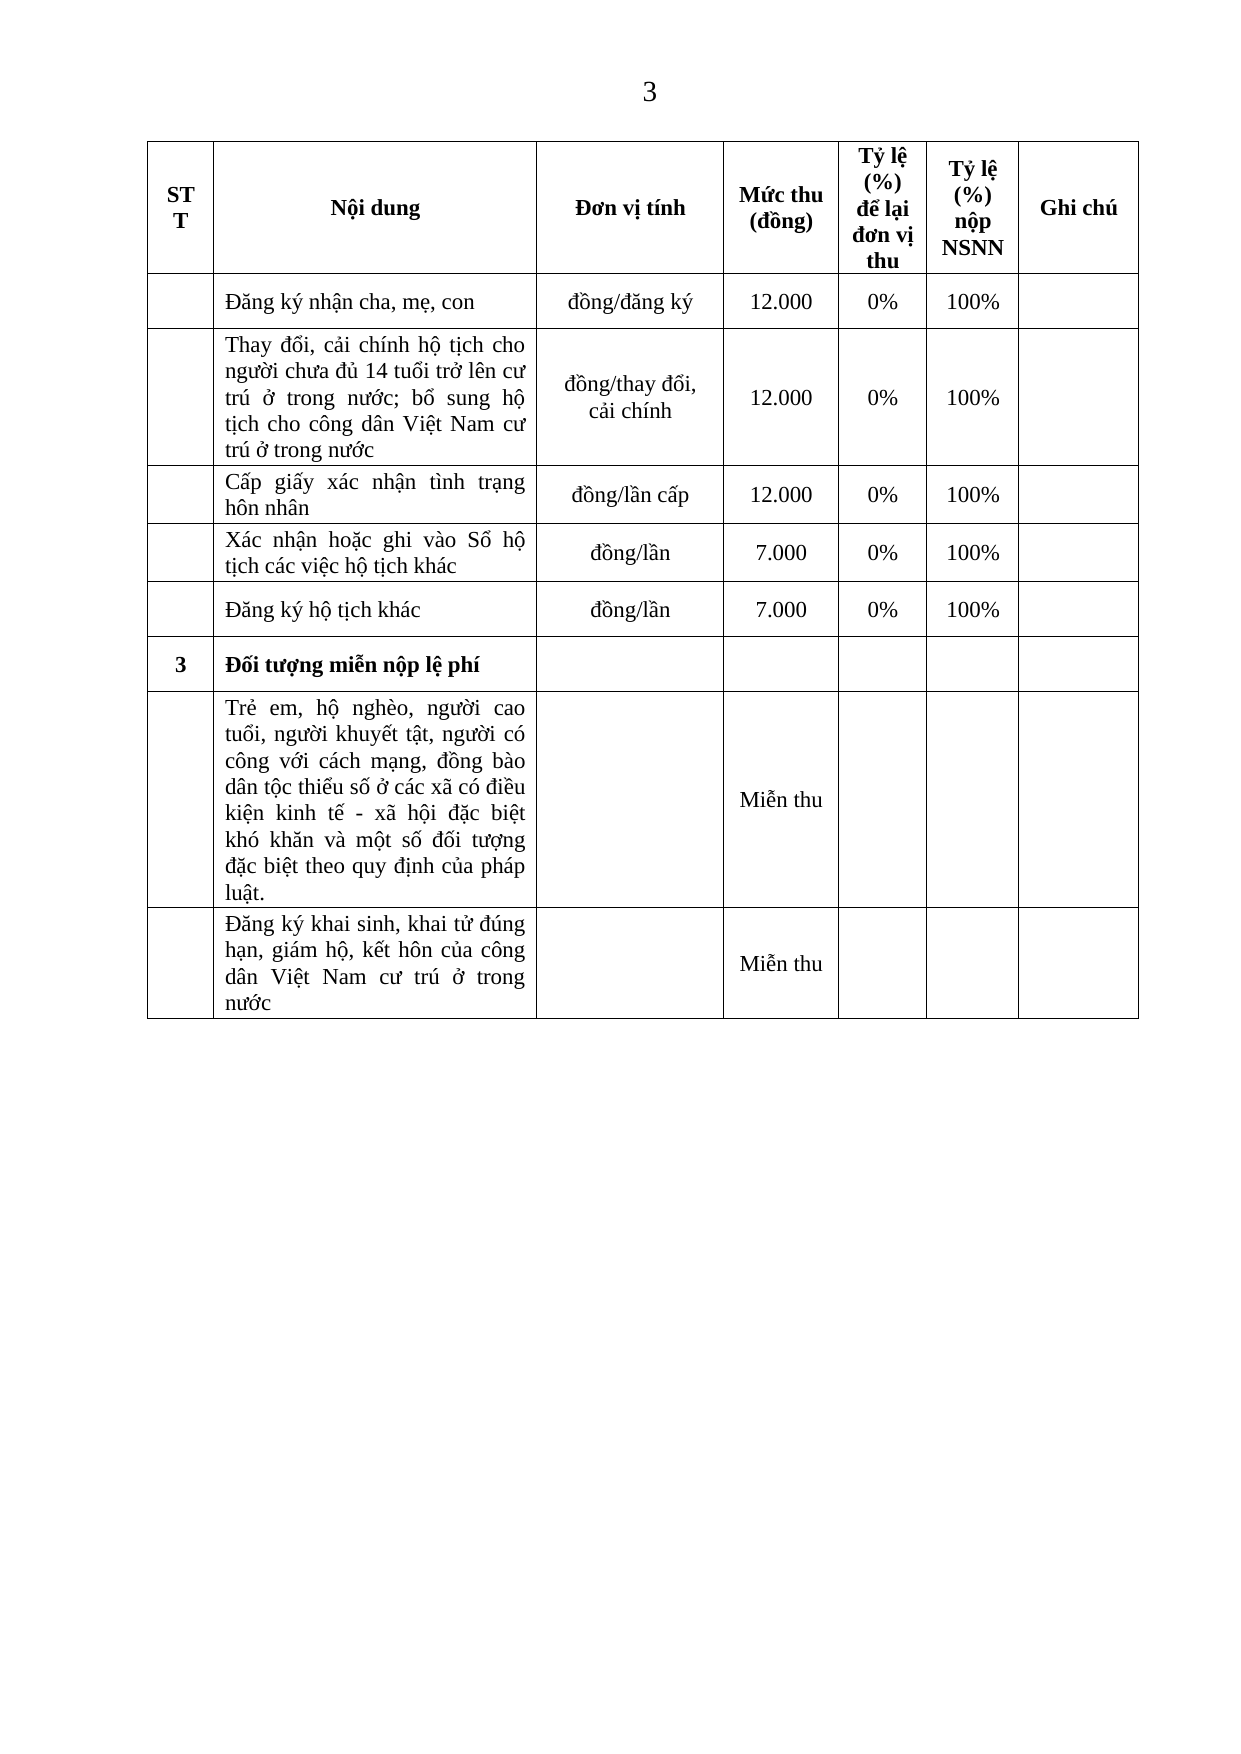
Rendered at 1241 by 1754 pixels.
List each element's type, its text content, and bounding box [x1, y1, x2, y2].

table_header Đơn vị tính [537, 142, 723, 273]
table_cell [927, 692, 1018, 907]
table_cell 3 [148, 637, 213, 691]
table_cell đồng/lần [537, 524, 723, 581]
table_cell [537, 637, 723, 691]
table_cell 12.000 [724, 466, 838, 523]
table_cell [148, 524, 213, 581]
table_cell Miễn thu [724, 692, 838, 907]
table_cell 7.000 [724, 582, 838, 636]
table_cell [1019, 524, 1138, 581]
table_cell Xác nhận hoặc ghi vào Sổ hộ tịch các việc hộ tịch khác [214, 524, 536, 581]
table_cell [148, 692, 213, 907]
table_cell Đăng ký khai sinh, khai tử đúng hạn, giám hộ, kết hôn của công dân Việt Nam cư trú ở trong nước [214, 908, 536, 1018]
table_cell [148, 466, 213, 523]
table_cell Đăng ký hộ tịch khác [214, 582, 536, 636]
table_cell [148, 582, 213, 636]
table_cell [839, 637, 926, 691]
table_cell [927, 637, 1018, 691]
table_header Tỷ lệ (%) nộp NSNN [927, 142, 1018, 273]
table_cell 100% [927, 274, 1018, 328]
table_cell [839, 692, 926, 907]
table_cell [537, 692, 723, 907]
table_header Mức thu (đồng) [724, 142, 838, 273]
table_cell [927, 908, 1018, 1018]
table_cell [1019, 908, 1138, 1018]
table_cell [148, 329, 213, 465]
table_header Nội dung [214, 142, 536, 273]
table_cell 100% [927, 524, 1018, 581]
table_cell [1019, 637, 1138, 691]
table_cell 12.000 [724, 329, 838, 465]
table_cell Trẻ em, hộ nghèo, người cao tuổi, người khuyết tật, người có công với cách mạng, đồng bào dân tộc thiểu số ở các xã có điều kiện kinh tế - xã hội đặc biệt khó khăn và một số đối tượng đặc biệt theo quy định của pháp luật. [214, 692, 536, 907]
table_cell Cấp giấy xác nhận tình trạng hôn nhân [214, 466, 536, 523]
table_cell Đăng ký nhận cha, mẹ, con [214, 274, 536, 328]
table_cell 0% [839, 329, 926, 465]
table_cell 100% [927, 329, 1018, 465]
table_cell [1019, 692, 1138, 907]
table_cell [839, 908, 926, 1018]
table_cell [724, 637, 838, 691]
table_cell [537, 908, 723, 1018]
table_cell [148, 274, 213, 328]
table_cell đồng/lần cấp [537, 466, 723, 523]
table_cell 0% [839, 524, 926, 581]
table_cell 7.000 [724, 524, 838, 581]
table_cell [1019, 582, 1138, 636]
table_cell đồng/lần [537, 582, 723, 636]
table_cell [1019, 274, 1138, 328]
table_cell 0% [839, 582, 926, 636]
table_cell 0% [839, 466, 926, 523]
table_cell 12.000 [724, 274, 838, 328]
table_cell [1019, 466, 1138, 523]
table_cell [1019, 329, 1138, 465]
table_header STT [148, 142, 213, 273]
table_cell Miễn thu [724, 908, 838, 1018]
table_header Ghi chú [1019, 142, 1138, 273]
table_cell 100% [927, 466, 1018, 523]
table_cell 0% [839, 274, 926, 328]
table_cell [148, 908, 213, 1018]
table_cell Đối tượng miễn nộp lệ phí [214, 637, 536, 691]
table_cell đồng/đăng ký [537, 274, 723, 328]
table_cell 100% [927, 582, 1018, 636]
table_cell Thay đổi, cải chính hộ tịch cho người chưa đủ 14 tuổi trở lên cư trú ở trong nước; bổ sung hộ tịch cho công dân Việt Nam cư trú ở trong nước [214, 329, 536, 465]
table_cell đồng/thay đổi, cải chính [537, 329, 723, 465]
table_header Tỷ lệ (%) để lại đơn vị thu [839, 142, 926, 273]
